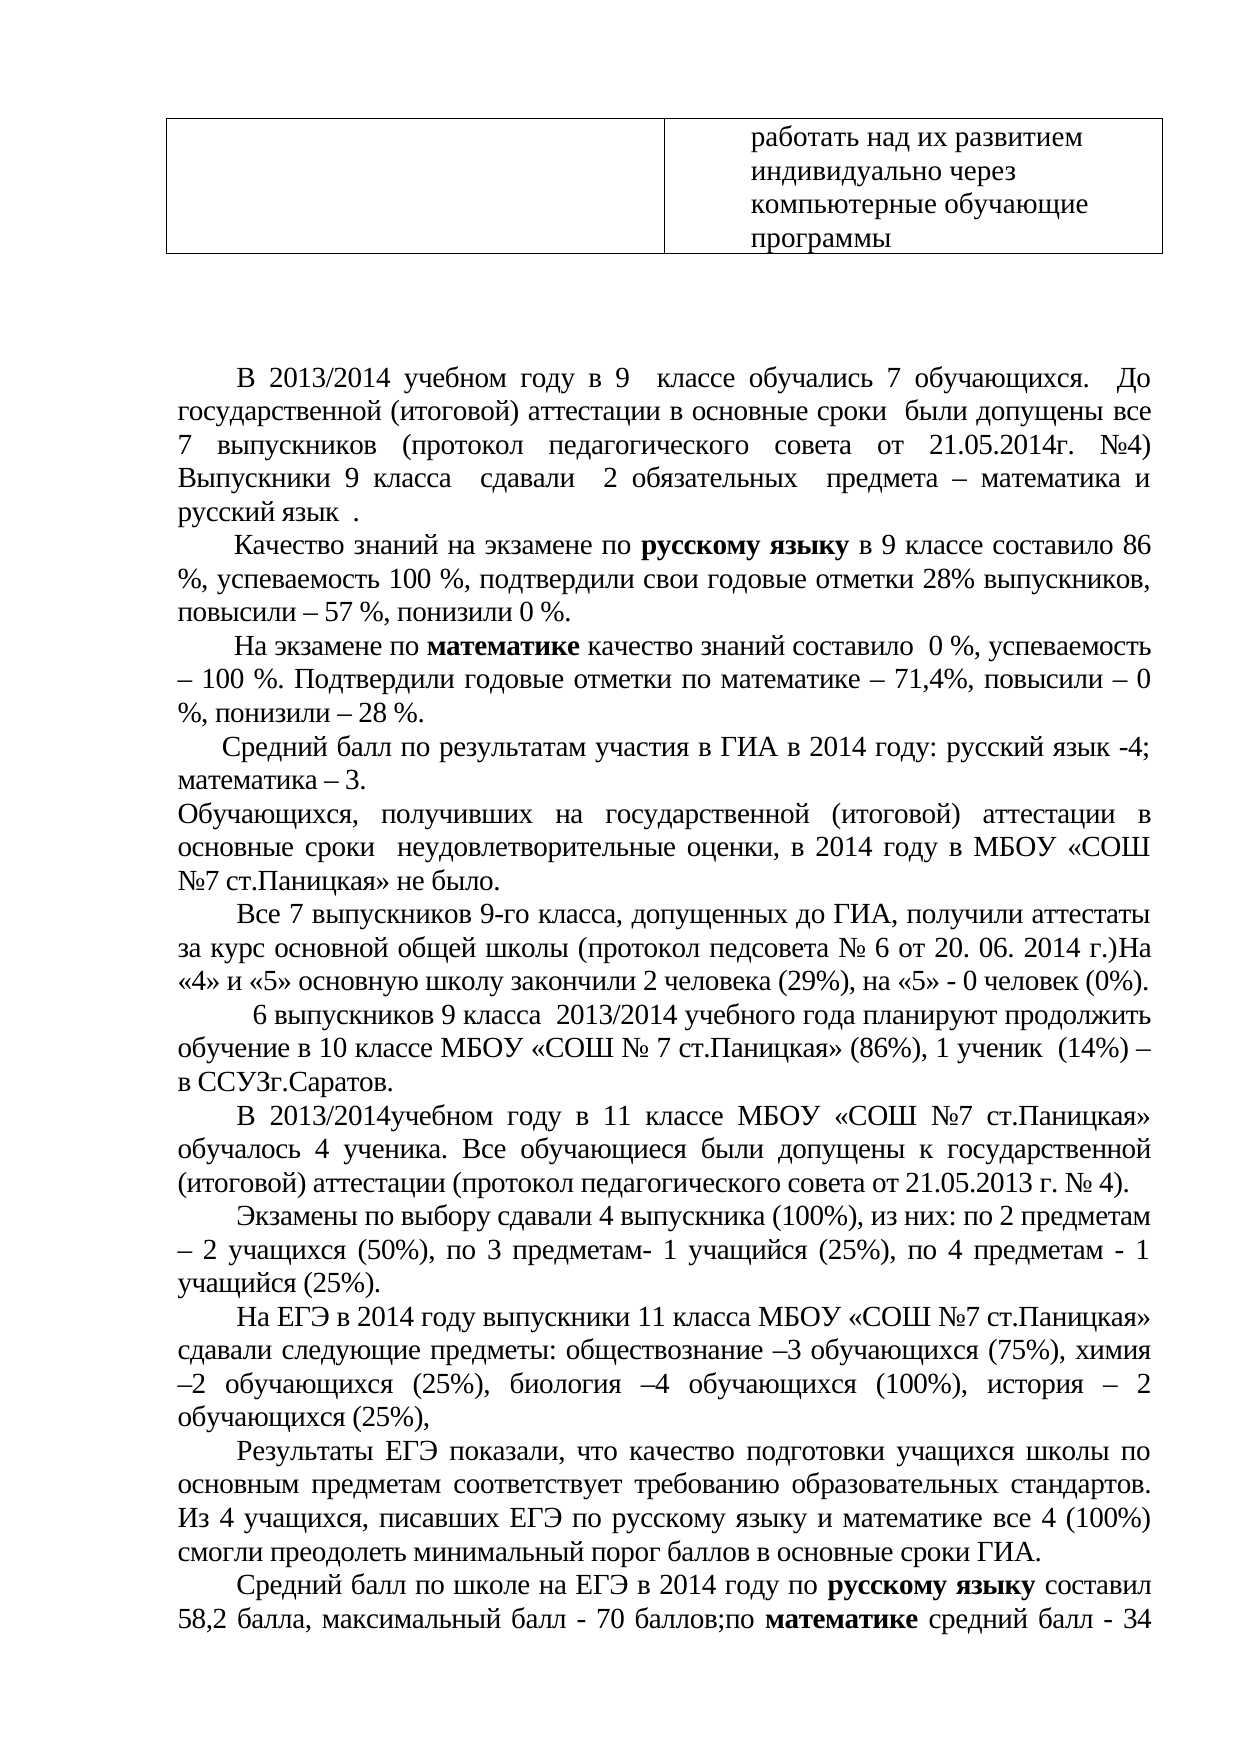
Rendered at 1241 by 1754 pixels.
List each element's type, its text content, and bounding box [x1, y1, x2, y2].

text В 2013/2014учебном году в 11 классе МБОУ «СОШ №7 ст.Паницкая» обучалось 4 ученика. Все обучающиеся были допущены к государственной (итоговой) аттестации (протокол педагогического совета от 21.05.2013 г. № 4). [177, 1098, 1152, 1198]
subtitle 6 выпускников 9 класса 2013/2014 учебного года планируют продолжить обучение в 10 классе МБОУ «СОШ № 7 ст.Паницкая» (86%), 1 ученик (14%) –в ССУЗг.Саратов. [177, 997, 1152, 1098]
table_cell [665, 119, 1162, 253]
subtitle На экзамене по математике качество знаний составило 0 %, успеваемость – 100 %. Подтвердили годовые отметки по математике – 71,4%, повысили – 0 %, понизили – 28 %. [177, 628, 1152, 729]
subtitle Все 7 выпускников 9-го класса, допущенных до ГИА, получили аттестаты за курс основной общей школы (протокол педсовета № 6 от 20. 06. 2014 г.)На «4» и «5» основную школу закончили 2 человека (29%), на «5» - 0 человек (0%). [177, 896, 1152, 997]
subtitle В 2013/2014 учебном году в 9 классе обучались 7 обучающихся. До государственной (итоговой) аттестации в основные сроки были допущены все 7 выпускников (протокол педагогического совета от 21.05.2014г. №4) Выпускники 9 класса сдавали 2 обязательных предмета – математика и русский язык . [177, 360, 1152, 527]
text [177, 1567, 1152, 1634]
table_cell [167, 119, 664, 253]
text На ЕГЭ в 2014 году выпускники 11 класса МБОУ «СОШ №7 ст.Паницкая» сдавали следующие предметы: обществознание –3 обучающихся (75%), химия –2 обучающихся (25%), биология –4 обучающихся (100%), история – 2 обучающихся (25%), [177, 1299, 1152, 1433]
subtitle Качество знаний на экзамене по русскому языку в 9 классе составило 86 %, успеваемость 100 %, подтвердили свои годовые отметки 28% выпускников, повысили – 57 %, понизили 0 %. [177, 527, 1152, 628]
text Результаты ЕГЭ показали, что качество подготовки учащихся школы по основным предметам соответствует требованию образовательных стандартов. Из 4 учащихся, писавших ЕГЭ по русскому языку и математике все 4 (100%) смогли преодолеть минимальный порог баллов в основные сроки ГИА. [177, 1433, 1152, 1567]
text Экзамены по выбору сдавали 4 выпускника (100%), из них: по 2 предметам – 2 учащихся (50%), по 3 предметам- 1 учащийся (25%), по 4 предметам - 1 учащийся (25%). [177, 1198, 1152, 1299]
subtitle Обучающихся, получивших на государственной (итоговой) аттестации в основные сроки неудовлетворительные оценки, в 2014 году в МБОУ «СОШ №7 ст.Паницкая» не было. [177, 796, 1152, 896]
text Средний балл по результатам участия в ГИА в 2014 году: русский язык -4; математика – 3. [177, 729, 1152, 796]
